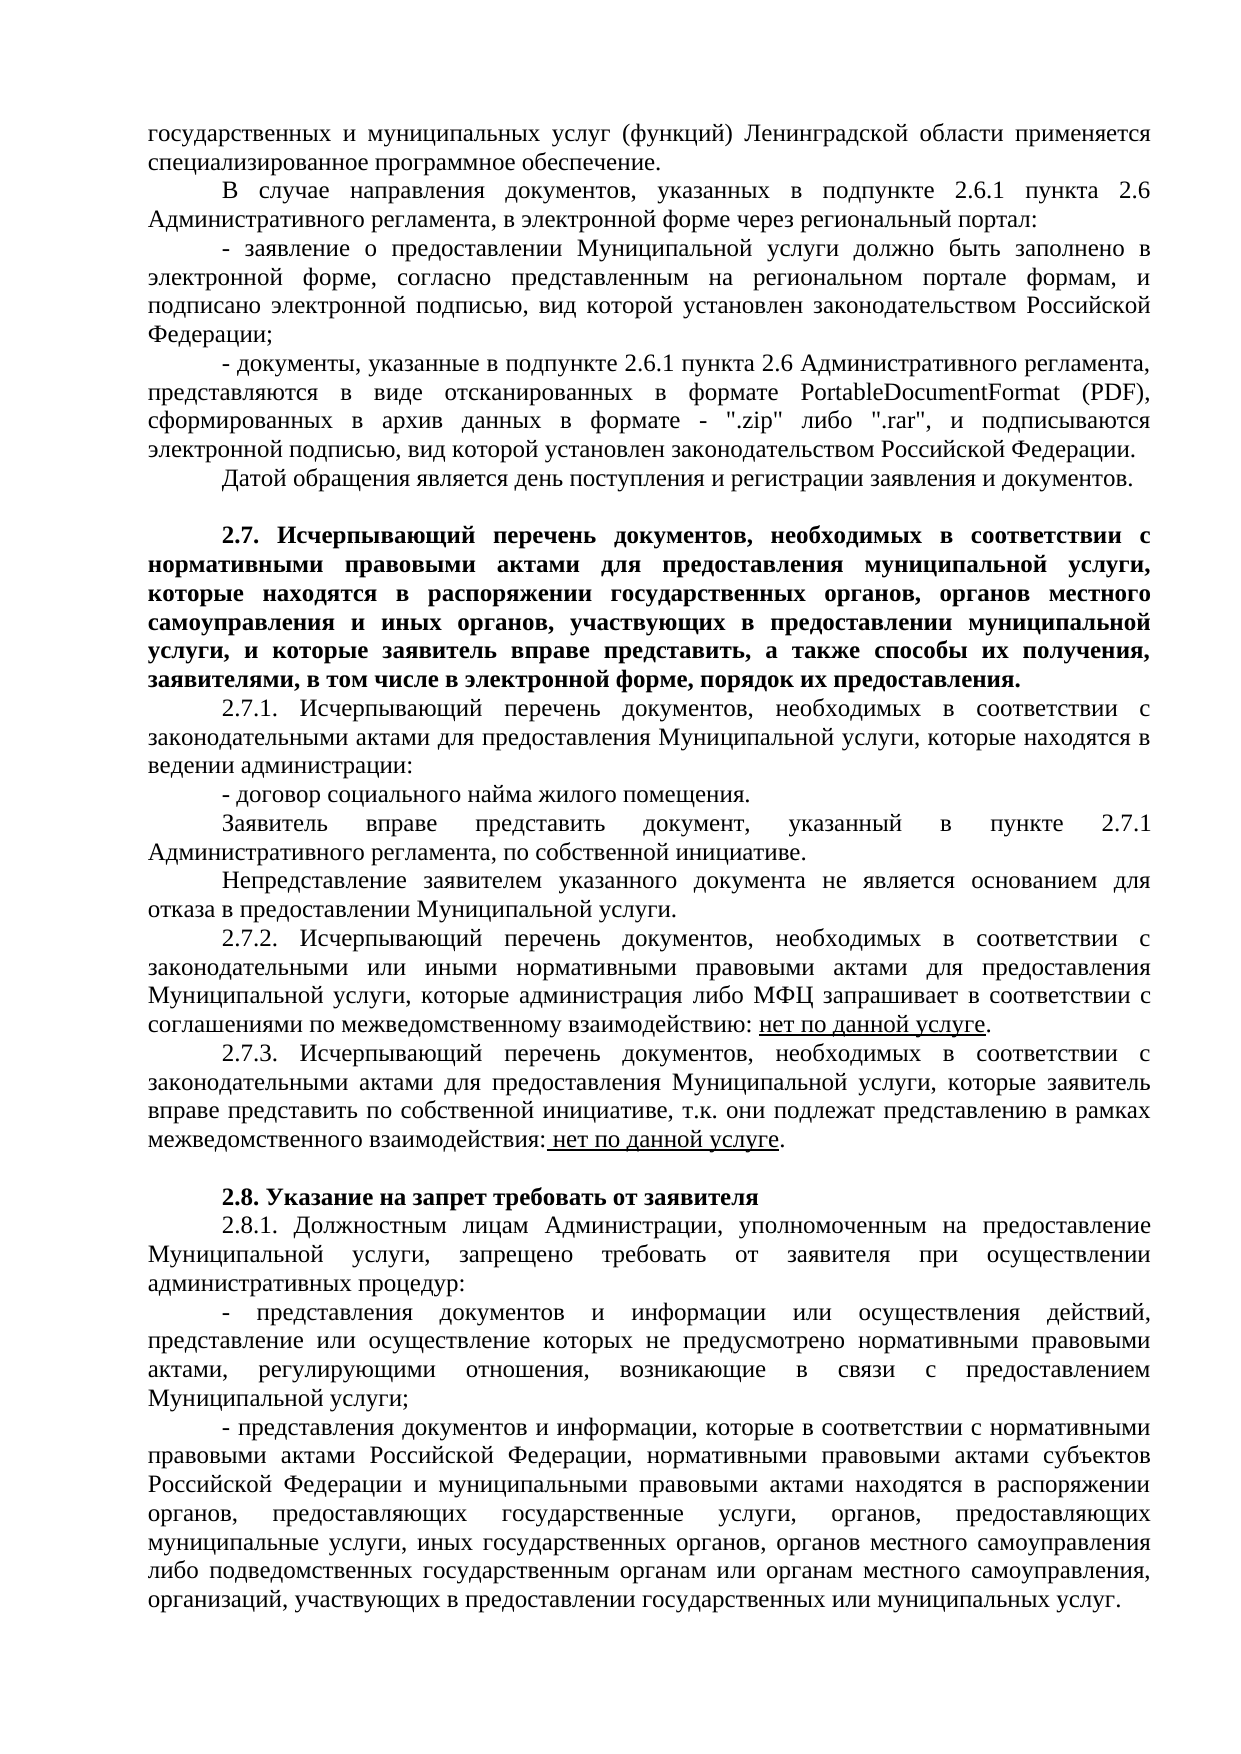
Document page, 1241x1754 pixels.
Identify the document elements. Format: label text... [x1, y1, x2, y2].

text 2.7.3. Исчерпывающий перечень документов, необходимых в соответствии с законодательными актами для предоставления Муниципальной услуги, которые заявитель вправе представить по собственной инициативе, т.к. они подлежат представлению в рамках межведомственного взаимодействия: нет по данной услуге. [148, 1038, 1152, 1153]
text Заявитель вправе представить документ, указанный в пункте 2.7.1 Административного регламента, по собственной инициативе. [148, 808, 1152, 866]
text 2.8. Указание на запрет требовать от заявителя [148, 1182, 1152, 1211]
text 2.7.1. Исчерпывающий перечень документов, необходимых в соответствии с законодательными актами для предоставления Муниципальной услуги, которые находятся в ведении администрации: [148, 693, 1152, 779]
text 2.7.2. Исчерпывающий перечень документов, необходимых в соответствии с законодательными или иными нормативными правовыми актами для предоставления Муниципальной услуги, которые администрация либо МФЦ запрашивает в соответствии с соглашениями по межведомственному взаимодействию: нет по данной услуге. [148, 923, 1152, 1038]
text - представления документов и информации или осуществления действий, представление или осуществление которых не предусмотрено нормативными правовыми актами, регулирующими отношения, возникающие в связи с предоставлением Муниципальной услуги; [148, 1297, 1152, 1412]
text - договор социального найма жилого помещения. [148, 779, 1152, 808]
text Непредставление заявителем указанного документа не является основанием для отказа в предоставлении Муниципальной услуги. [148, 866, 1152, 923]
text 2.8.1. Должностным лицам Администрации, уполномоченным на предоставление Муниципальной услуги, запрещено требовать от заявителя при осуществлении административных процедур: [148, 1211, 1152, 1297]
text 2.7. Исчерпывающий перечень документов, необходимых в соответствии с нормативными правовыми актами для предоставления муниципальной услуги, которые находятся в распоряжении государственных органов, органов местного самоуправления и иных органов, участвующих в предоставлении муниципальной услуги, и которые заявитель вправе представить, а также способы их получения, заявителями, в том числе в электронной форме, порядок их предоставления. [148, 521, 1152, 693]
text - документы, указанные в подпункте 2.6.1 пункта 2.6 Административного регламента, представляются в виде отсканированных в формате PortableDocumentFormat (PDF), сформированных в архив данных в формате - ".zip" либо ".rar", и подписываются электронной подписью, вид которой установлен законодательством Российской Федерации. [148, 348, 1152, 463]
text В случае направления документов, указанных в подпункте 2.6.1 пункта 2.6 Административного регламента, в электронной форме через региональный портал: [148, 176, 1152, 233]
text - заявление о предоставлении Муниципальной услуги должно быть заполнено в электронной форме, согласно представленным на региональном портале формам, и подписано электронной подписью, вид которой установлен законодательством Российской Федерации; [148, 233, 1152, 348]
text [148, 118, 1152, 176]
text Датой обращения является день поступления и регистрации заявления и документов. [148, 463, 1152, 492]
text - представления документов и информации, которые в соответствии с нормативными правовыми актами Российской Федерации, нормативными правовыми актами субъектов Российской Федерации и муниципальными правовыми актами находятся в распоряжении органов, предоставляющих государственные услуги, органов, предоставляющих муниципальные услуги, иных государственных органов, органов местного самоуправления либо подведомственных государственным органам или органам местного самоуправления, организаций, участвующих в предоставлении государственных или муниципальных услуг. [148, 1412, 1152, 1613]
